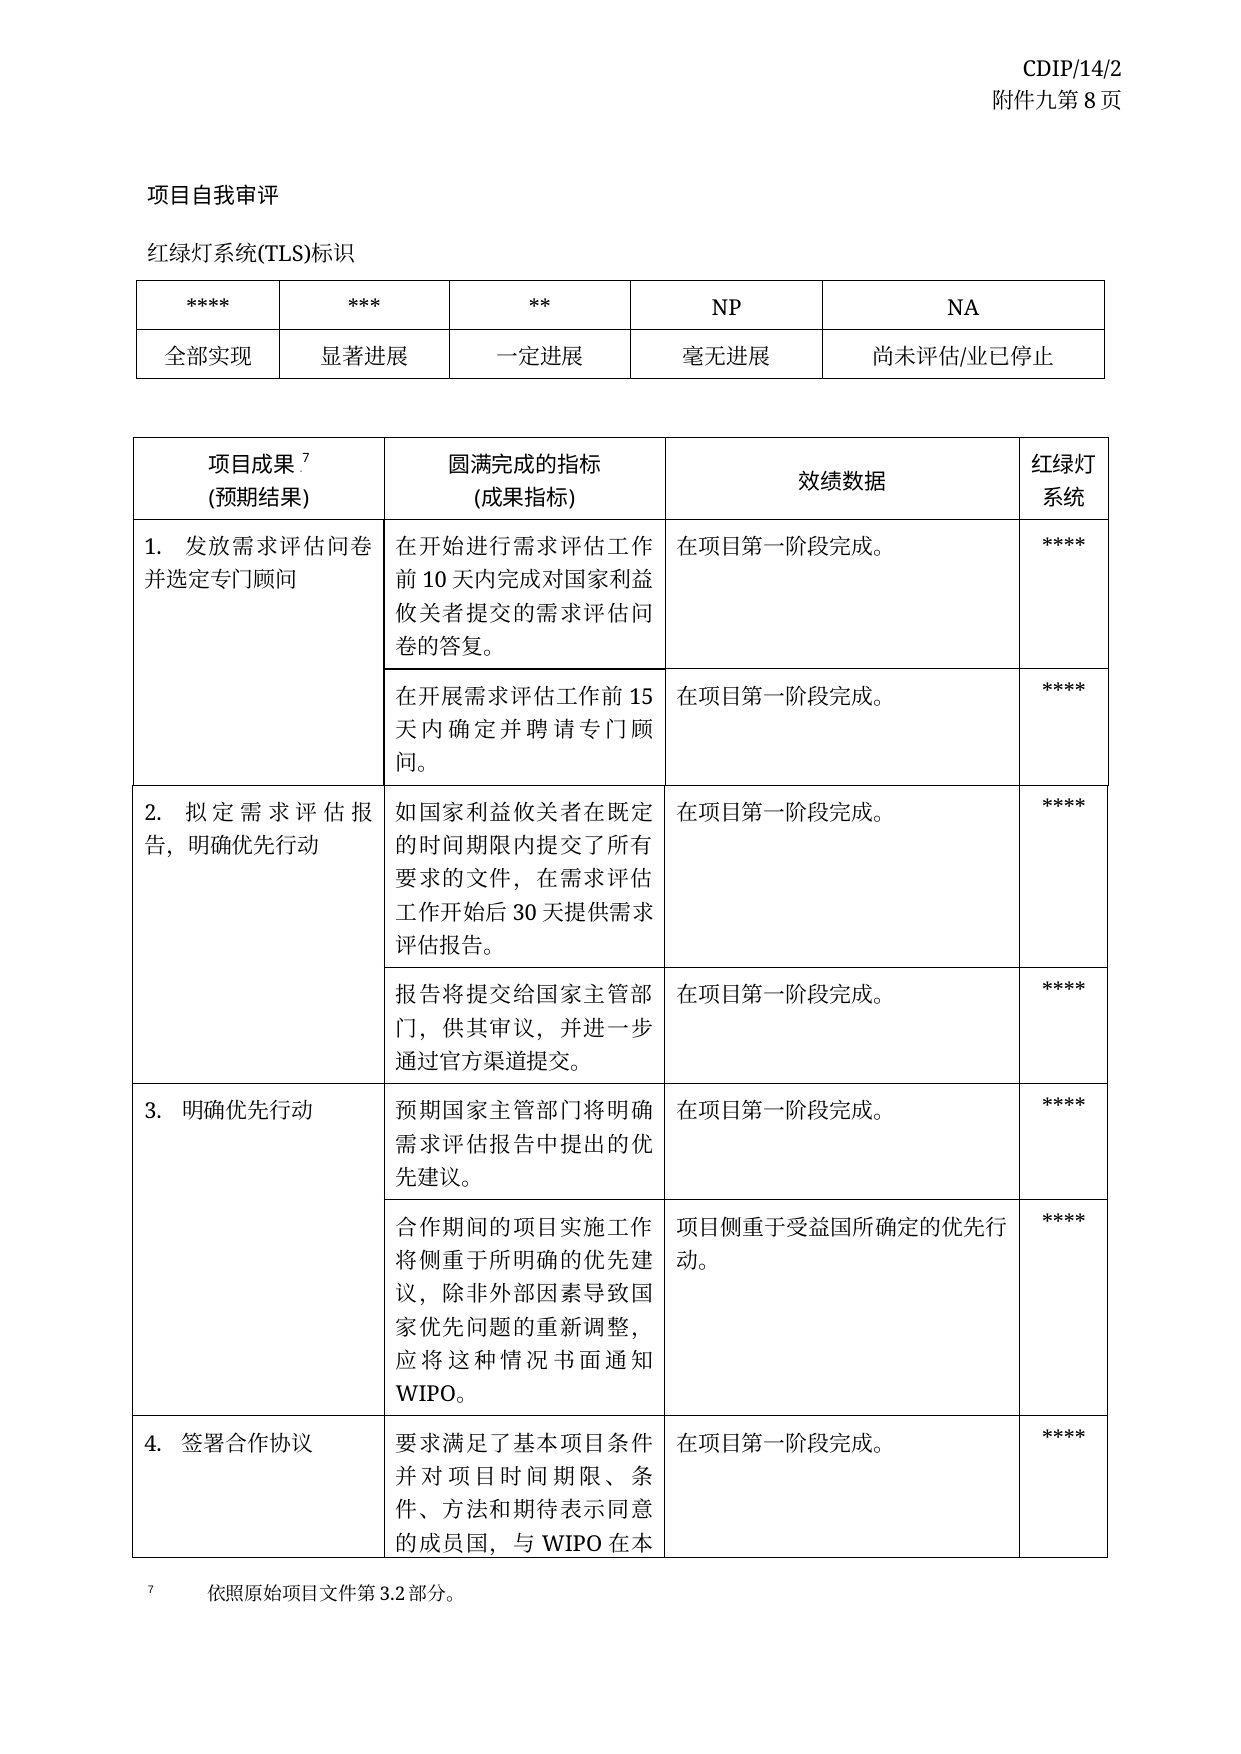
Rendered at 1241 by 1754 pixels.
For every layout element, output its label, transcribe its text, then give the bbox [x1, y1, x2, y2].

table_header 项目成果6F (预期结果) [134, 438, 384, 519]
table_cell 在项目第一阶段完成。 [665, 786, 1019, 967]
table_cell 在项目第一阶段完成。 [665, 1416, 1019, 1557]
table_cell **** [1020, 786, 1107, 967]
table_cell 在项目第一阶段完成。 [666, 669, 1019, 784]
table_header ** [450, 281, 630, 329]
table_cell 尚未评估/业已停止 [823, 330, 1104, 378]
table_header NP [631, 281, 822, 329]
table_header 红绿灯系统 [1020, 438, 1108, 519]
table_cell 2. 拟定需求评估报告，明确优先行动 [133, 786, 384, 1083]
table_cell **** [1020, 968, 1107, 1083]
table_cell **** [1020, 1200, 1107, 1415]
table_cell **** [1020, 1416, 1107, 1557]
table_cell **** [1020, 520, 1108, 668]
table_cell 全部实现 [137, 330, 279, 378]
table_cell 签署合作协议 [133, 1416, 384, 1557]
table_cell 在项目第一阶段完成。 [665, 1084, 1019, 1199]
table_cell 在开展需求评估工作前15天内确定并聘请专门顾问。 [385, 670, 665, 784]
table_header **** [137, 281, 279, 329]
table_cell **** [1020, 1084, 1107, 1199]
table_cell 报告将提交给国家主管部门，供其审议，并进一步通过官方渠道提交。 [385, 968, 664, 1083]
table_cell 发放需求评估问卷并选定专门顾问 [134, 520, 383, 784]
table_cell 毫无进展 [631, 330, 822, 378]
table_cell 3. 明确优先行动 [133, 1084, 384, 1415]
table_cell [385, 1416, 664, 1557]
table_cell 预期国家主管部门将明确需求评估报告中提出的优先建议。 [385, 1084, 664, 1199]
table_cell 在项目第一阶段完成。 [666, 520, 1019, 668]
table_cell 项目侧重于受益国所确定的优先行动。 [665, 1200, 1019, 1415]
table_cell **** [1020, 669, 1108, 784]
table_header 项目自我审评 [136, 171, 1104, 222]
table_header NA [823, 281, 1104, 329]
table_cell 在开始进行需求评估工作前10天内完成对国家利益攸关者提交的需求评估问卷的答复。 [385, 520, 665, 668]
table_cell 显著进展 [280, 330, 449, 378]
table_cell 如国家利益攸关者在既定的时间期限内提交了所有要求的文件，在需求评估工作开始后30天提供需求评估报告。 [385, 786, 664, 967]
table_header 圆满完成的指标 (成果指标) [385, 438, 665, 519]
text 红绿灯系统(TLS)标识 [148, 234, 1122, 268]
table_header *** [280, 281, 449, 329]
table_header 效绩数据 [666, 438, 1019, 519]
table_cell 在项目第一阶段完成。 [665, 968, 1019, 1083]
table_cell 一定进展 [450, 330, 630, 378]
table_cell 合作期间的项目实施工作将侧重于所明确的优先建议，除非外部因素导致国家优先问题的重新调整，应将这种情况书面通知WIPO。 [385, 1200, 664, 1415]
